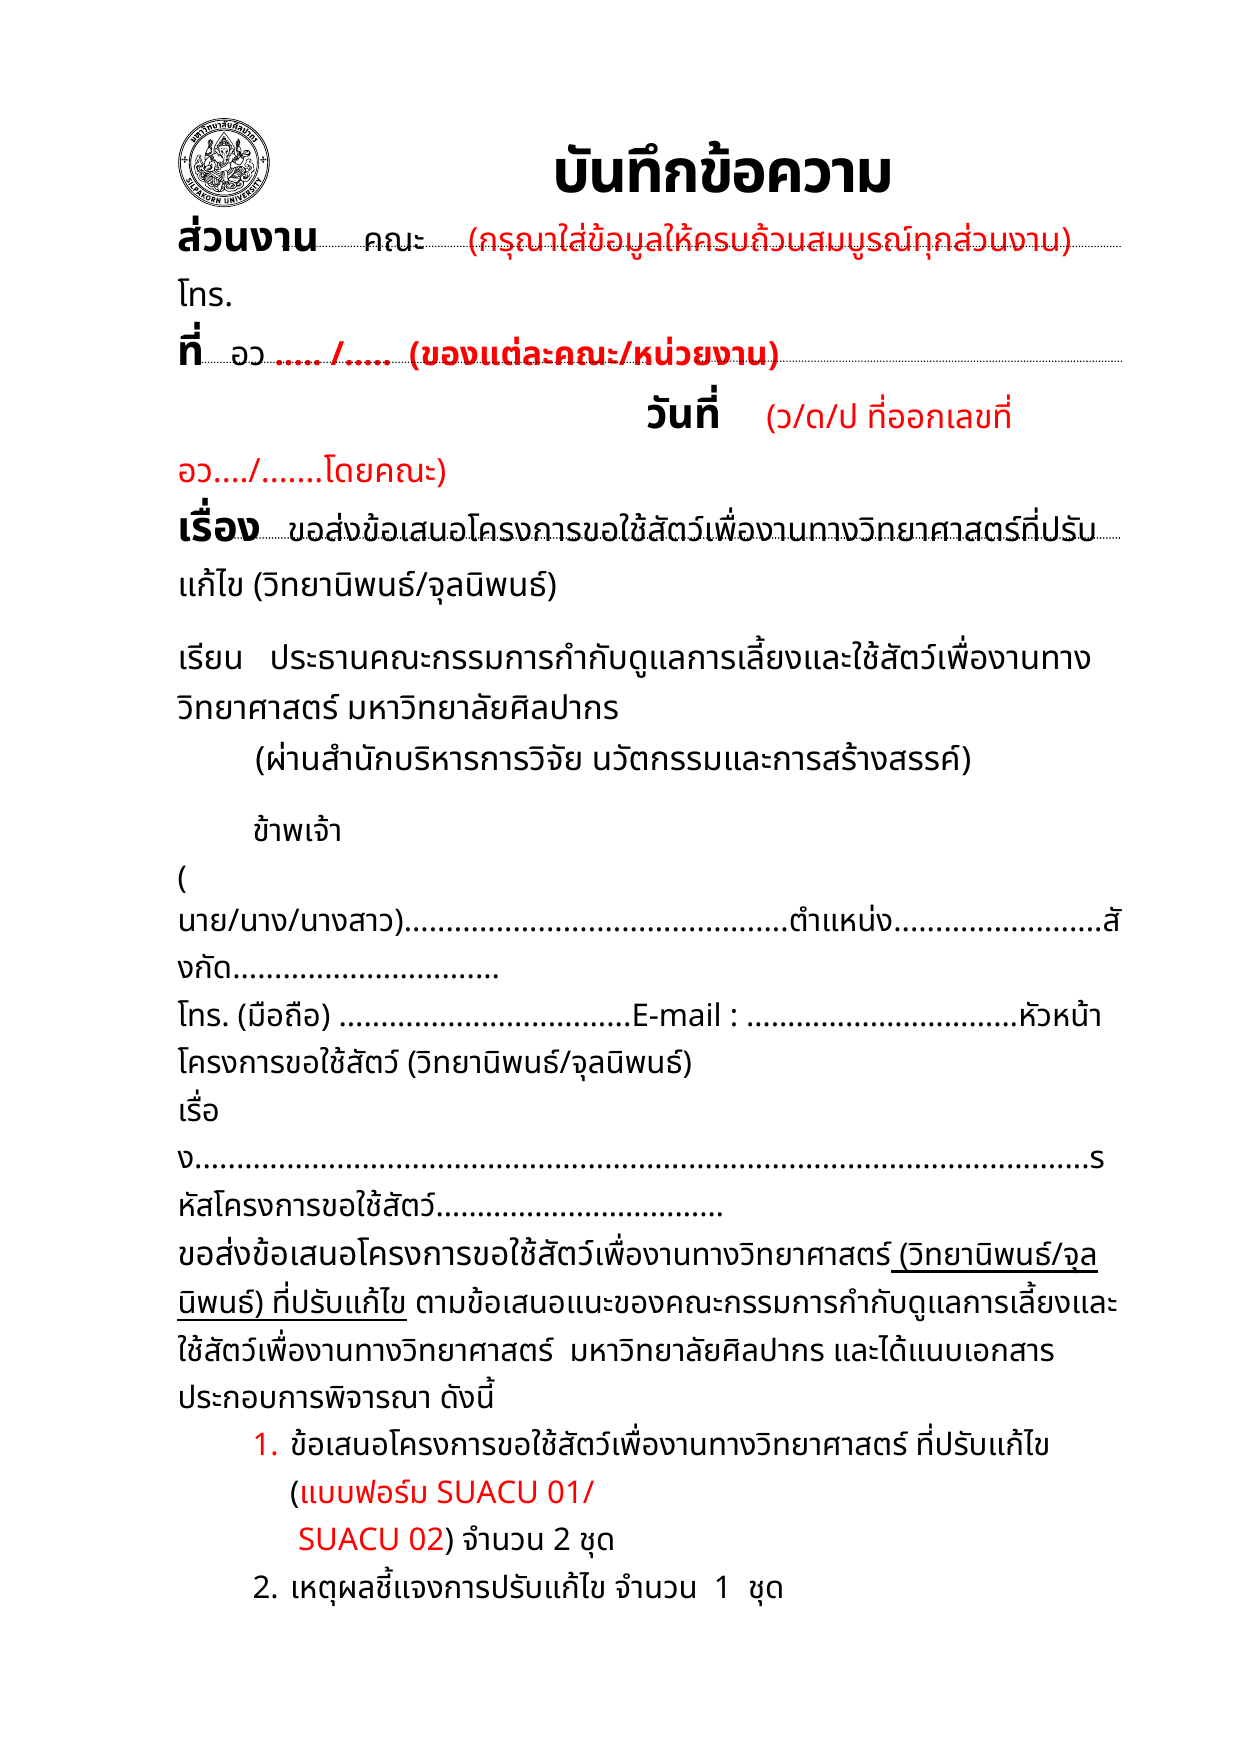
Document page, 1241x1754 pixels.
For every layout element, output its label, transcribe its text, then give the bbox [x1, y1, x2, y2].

list SUACU 02) จำนวน 2 ชุด [290, 1517, 1122, 1565]
text บันทึกข้อความ [177, 158, 199, 201]
text ที่ อว ..... /..... (ของแต่ละคณะ/หน่วยงาน) วันที่ (ว/ด/ป ที่ออกเลขที่ อว..../.......โดยคณะ) [177, 321, 1122, 498]
text โทร. (มือถือ) ...................................E-mail : ……………………………หัวหน้าโครงการขอใช้สัตว์ (วิทยานิพนธ์/จุลนิพนธ์) เรื่อง...........................................................................................................รหัสโครงการขอใช้สัตว์……………..……………… [177, 993, 1122, 1230]
text (ผ่านสำนักบริหารการวิจัย นวัตกรรมและการสร้างสรรค์) [177, 735, 1122, 785]
text บันทึกข้อความ [192, 158, 234, 194]
list เหตุผลชี้แจงการปรับแก้ไข จำนวน 1 ชุด [252, 1565, 1122, 1612]
text เรียน ประธานคณะกรรมการกำกับดูแลการเลี้ยงและใช้สัตว์เพื่องานทางวิทยาศาสตร์ มหาวิทยาลัยศิลปากร [177, 634, 1122, 735]
text ส่วนงาน คณะ (กรุณาใส่ข้อมูลให้ครบถ้วนสมบูรณ์ทุกส่วนงาน) โทร. [177, 208, 1122, 321]
text ขอส่งข้อเสนอโครงการขอใช้สัตว์เพื่องานทางวิทยาศาสตร์ (วิทยานิพนธ์/จุลนิพนธ์) ที่ปรับแก้ไข ตามข้อเสนอแนะของคณะกรรมการกำกับดูแลการเลี้ยงและใช้สัตว์เพื่องานทางวิทยาศาสตร์ มหาวิทยาลัยศิลปากร และได้แนบเอกสารประกอบการพิจารณา ดังนี้ [177, 1230, 1122, 1422]
text บันทึกข้อความ [249, 158, 1122, 201]
text ข้าพเจ้า (นาย/นาง/นางสาว)..............................................ตำแหน่ง.........................สังกัด................................ [177, 808, 1122, 993]
text เรื่อง ขอส่งข้อเสนอโครงการขอใช้สัตว์เพื่องานทางวิทยาศาสตร์ที่ปรับแก้ไข (วิทยานิพนธ์/จุลนิพนธ์) [177, 498, 1122, 611]
list ข้อเสนอโครงการขอใช้สัตว์เพื่องานทางวิทยาศาสตร์ ที่ปรับแก้ไข (แบบฟอร์ม SUACU 01/ [252, 1422, 1122, 1517]
